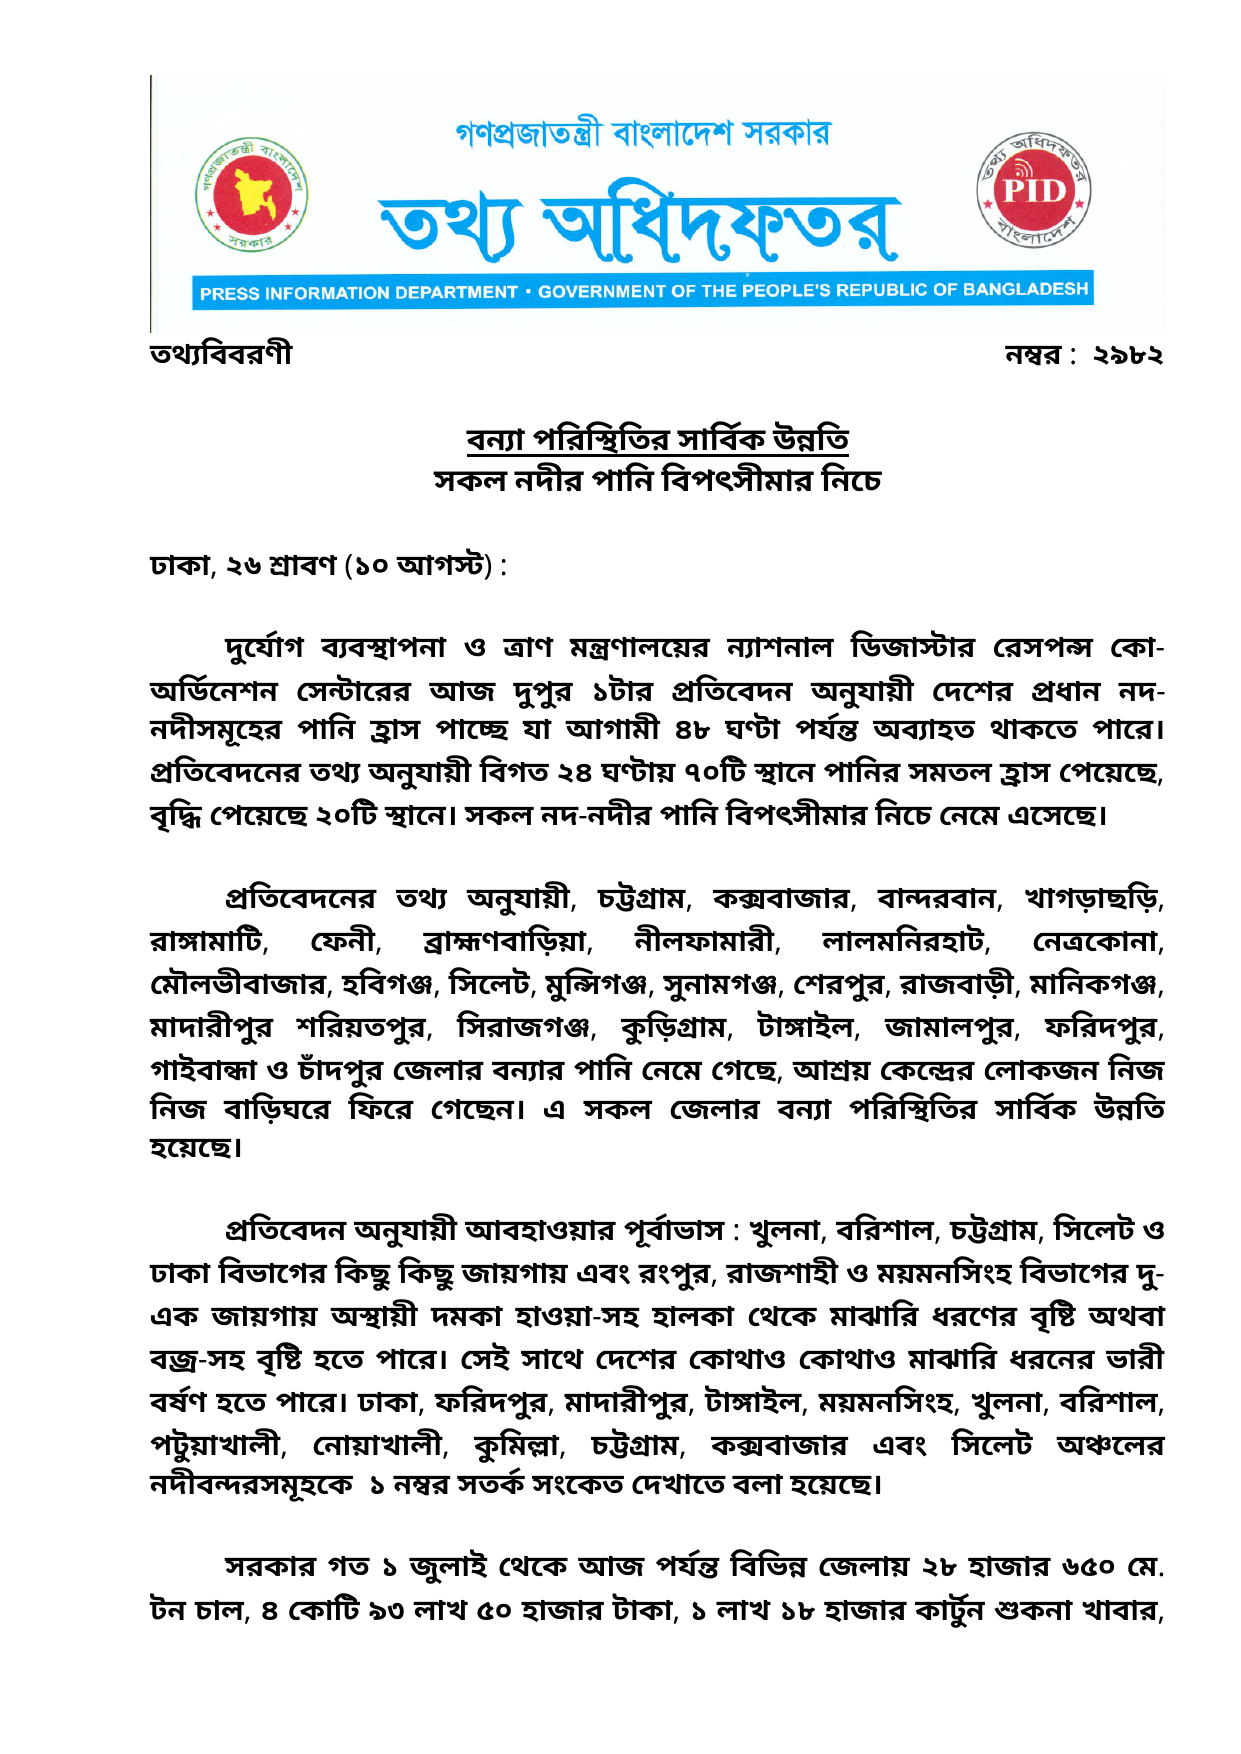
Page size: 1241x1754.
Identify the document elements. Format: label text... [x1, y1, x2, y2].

text তথ্যবিবরণী নম্বর : ২৯৮২ [150, 333, 1165, 376]
text সকল নদীর পানি বিপৎসীমার নিচে [150, 463, 1165, 504]
text ঢাকা, ২৬ শ্রাবণ (১০ আগস্ট) : [150, 544, 1165, 587]
text দুর্যোগ ব্যবস্থাপনা ও ত্রাণ মন্ত্রণালয়ের ন্যাশনাল ডিজাস্টার রেসপন্স কো-অর্ডিনেশন সেন্টারের আজ দুপুর ১টার প্রতিবেদন অনুযায়ী দেশের প্রধান নদ-নদীসমূহের পানি হ্রাস পাচ্ছে যা আগামী ৪৮ ঘণ্টা পর্যন্ত অব্যাহত থাকতে পারে। প্রতিবেদনের তথ্য অনুযায়ী বিগত ২৪ ঘণ্টায় ৭০টি স্থানে পানির সমতল হ্রাস পেয়েছে, বৃদ্ধি পেয়েছে ২০টি স্থানে। সকল নদ-নদীর পানি বিপৎসীমার নিচে নেমে এসেছে। [150, 627, 1165, 837]
text প্রতিবেদন অনুযায়ী আবহাওয়ার পূর্বাভাস : খুলনা, বরিশাল, চট্টগ্রাম, সিলেট ও ঢাকা বিভাগের কিছু কিছু জায়গায় এবং রংপুর, রাজশাহী ও ময়মনসিংহ বিভাগের দু-এক জায়গায় অস্থায়ী দমকা হাওয়া-সহ হালকা থেকে মাঝারি ধরণের বৃষ্টি অথবা বজ্র-সহ বৃষ্টি হতে পারে। সেই সাথে দেশের কোথাও কোথাও মাঝারি ধরনের ভারী বর্ষণ হতে পারে। ঢাকা, ফরিদপুর, মাদারীপুর, টাঙ্গাইল, ময়মনসিংহ, খুলনা, বরিশাল, পটুয়াখালী, নোয়াখালী, কুমিল্লা, চট্টগ্রাম, কক্সবাজার এবং সিলেট অঞ্চলের নদীবন্দরসমূহকে ১ নম্বর সতর্ক সংকেত দেখাতে বলা হয়েছে। [150, 1209, 1165, 1506]
picture [150, 75, 1166, 333]
text প্রতিবেদনের তথ্য অনুযায়ী, চট্টগ্রাম, কক্সবাজার, বান্দরবান, খাগড়াছড়ি, রাঙ্গামাটি, ফেনী, ব্রাহ্মণবাড়িয়া, নীলফামারী, লালমনিরহাট, নেত্রকোনা, মৌলভীবাজার, হবিগঞ্জ, সিলেট, মুন্সিগঞ্জ, সুনামগঞ্জ, শেরপুর, রাজবাড়ী, মানিকগঞ্জ, মাদারীপুর শরিয়তপুর, সিরাজগঞ্জ, কুড়িগ্রাম, টাঙ্গাইল, জামালপুর, ফরিদপুর, গাইবান্ধা ও চাঁদপুর জেলার বন্যার পানি নেমে গেছে, আশ্রয় কেন্দ্রের লোকজন নিজ নিজ বাড়িঘরে ফিরে গেছেন। এ সকল জেলার বন্যা পরিস্থিতির সার্বিক উন্নতি হয়েছে। [150, 877, 1165, 1169]
text বন্যা পরিস্থিতির সার্বিক উন্নতি [150, 421, 1165, 463]
